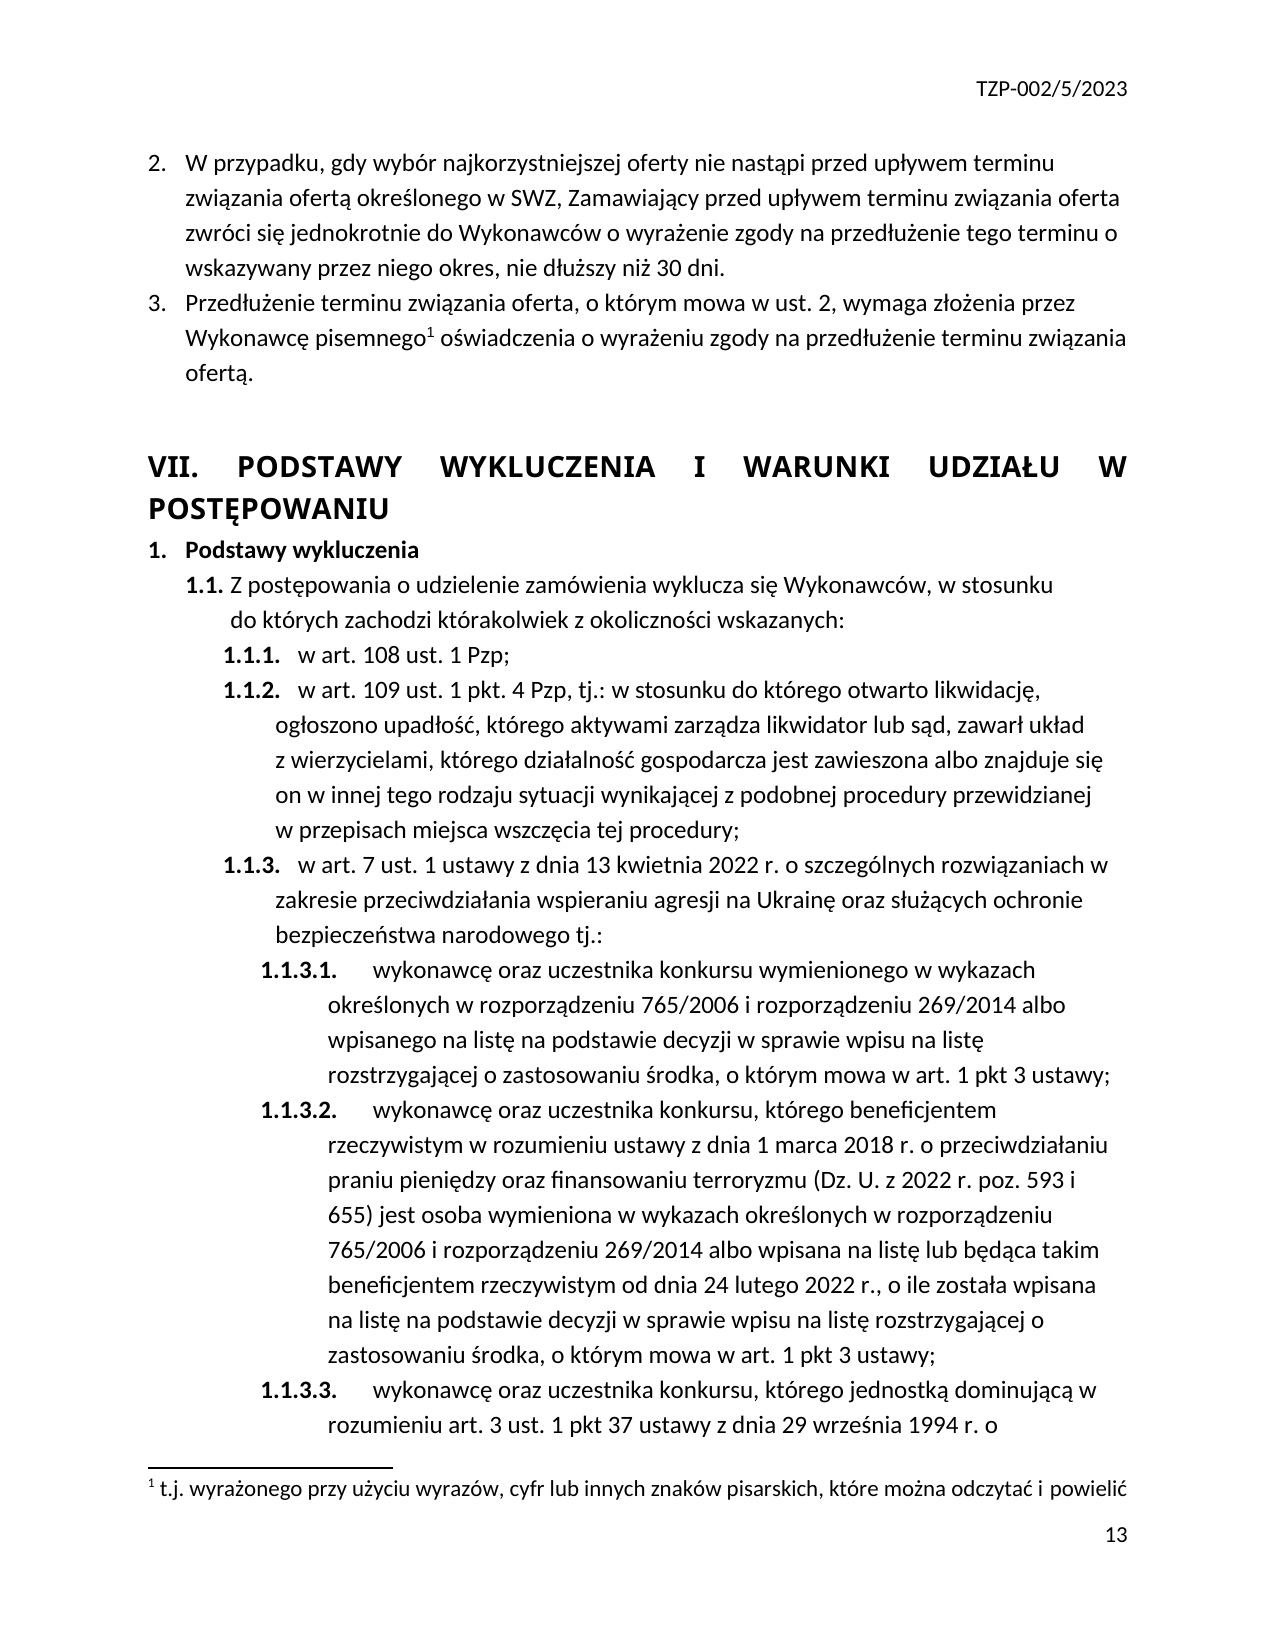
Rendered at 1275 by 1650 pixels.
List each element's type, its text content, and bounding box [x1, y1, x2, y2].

list w art. 7 ust. 1 ustawy z dnia 13 kwietnia 2022 r. o szczególnych rozwiązaniach w zakresie przeciwdziałania wspieraniu agresji na Ukrainę oraz służących ochronie bezpieczeństwa narodowego tj.: [223, 849, 1127, 950]
list wykonawcę oraz uczestnika konkursu, którego beneficjentem rzeczywistym w rozumieniu ustawy z dnia 1 marca 2018 r. o przeciwdziałaniu praniu pieniędzy oraz finansowaniu terroryzmu (Dz. U. z 2022 r. poz. 593 i 655) jest osoba wymieniona w wykazach określonych w rozporządzeniu 765/2006 i rozporządzeniu 269/2014 albo wpisana na listę lub będąca takim beneficjentem rzeczywistym od dnia 24 lutego 2022 r., o ile została wpisana na listę na podstawie decyzji w sprawie wpisu na listę rozstrzygającej o zastosowaniu środka, o którym mowa w art. 1 pkt 3 ustawy; [260, 1094, 1127, 1370]
list Przedłużenie terminu związania oferta, o którym mowa w ust. 2, wymaga złożenia przez Wykonawcę pisemnego oświadczenia o wyrażeniu zgody na przedłużenie terminu związania ofertą. [148, 288, 1127, 388]
list Podstawy wykluczenia [148, 534, 1127, 565]
subtitle VII. Podstawy wykluczenia i warunki udziału w postępowaniu [148, 447, 1127, 528]
list w art. 109 ust. 1 pkt. 4 Pzp, tj.: w stosunku do którego otwarto likwidację, ogłoszono upadłość, którego aktywami zarządza likwidator lub sąd, zawarł układ z wierzycielami, którego działalność gospodarcza jest zawieszona albo znajduje się on w innej tego rodzaju sytuacji wynikającej z podobnej procedury przewidzianej w przepisach miejsca wszczęcia tej procedury; [223, 674, 1127, 845]
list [260, 1374, 1127, 1440]
list w art. 108 ust. 1 Pzp; [223, 639, 1127, 670]
list W przypadku, gdy wybór najkorzystniejszej oferty nie nastąpi przed upływem terminu związania ofertą określonego w SWZ, Zamawiający przed upływem terminu związania oferta zwróci się jednokrotnie do Wykonawców o wyrażenie zgody na przedłużenie tego terminu o wskazywany przez niego okres, nie dłuższy niż 30 dni. [148, 148, 1127, 283]
list wykonawcę oraz uczestnika konkursu wymienionego w wykazach określonych w rozporządzeniu 765/2006 i rozporządzeniu 269/2014 albo wpisanego na listę na podstawie decyzji w sprawie wpisu na listę rozstrzygającej o zastosowaniu środka, o którym mowa w art. 1 pkt 3 ustawy; [260, 954, 1127, 1090]
list Z postępowania o udzielenie zamówienia wyklucza się Wykonawców, w stosunku do których zachodzi którakolwiek z okoliczności wskazanych: [185, 569, 1127, 635]
